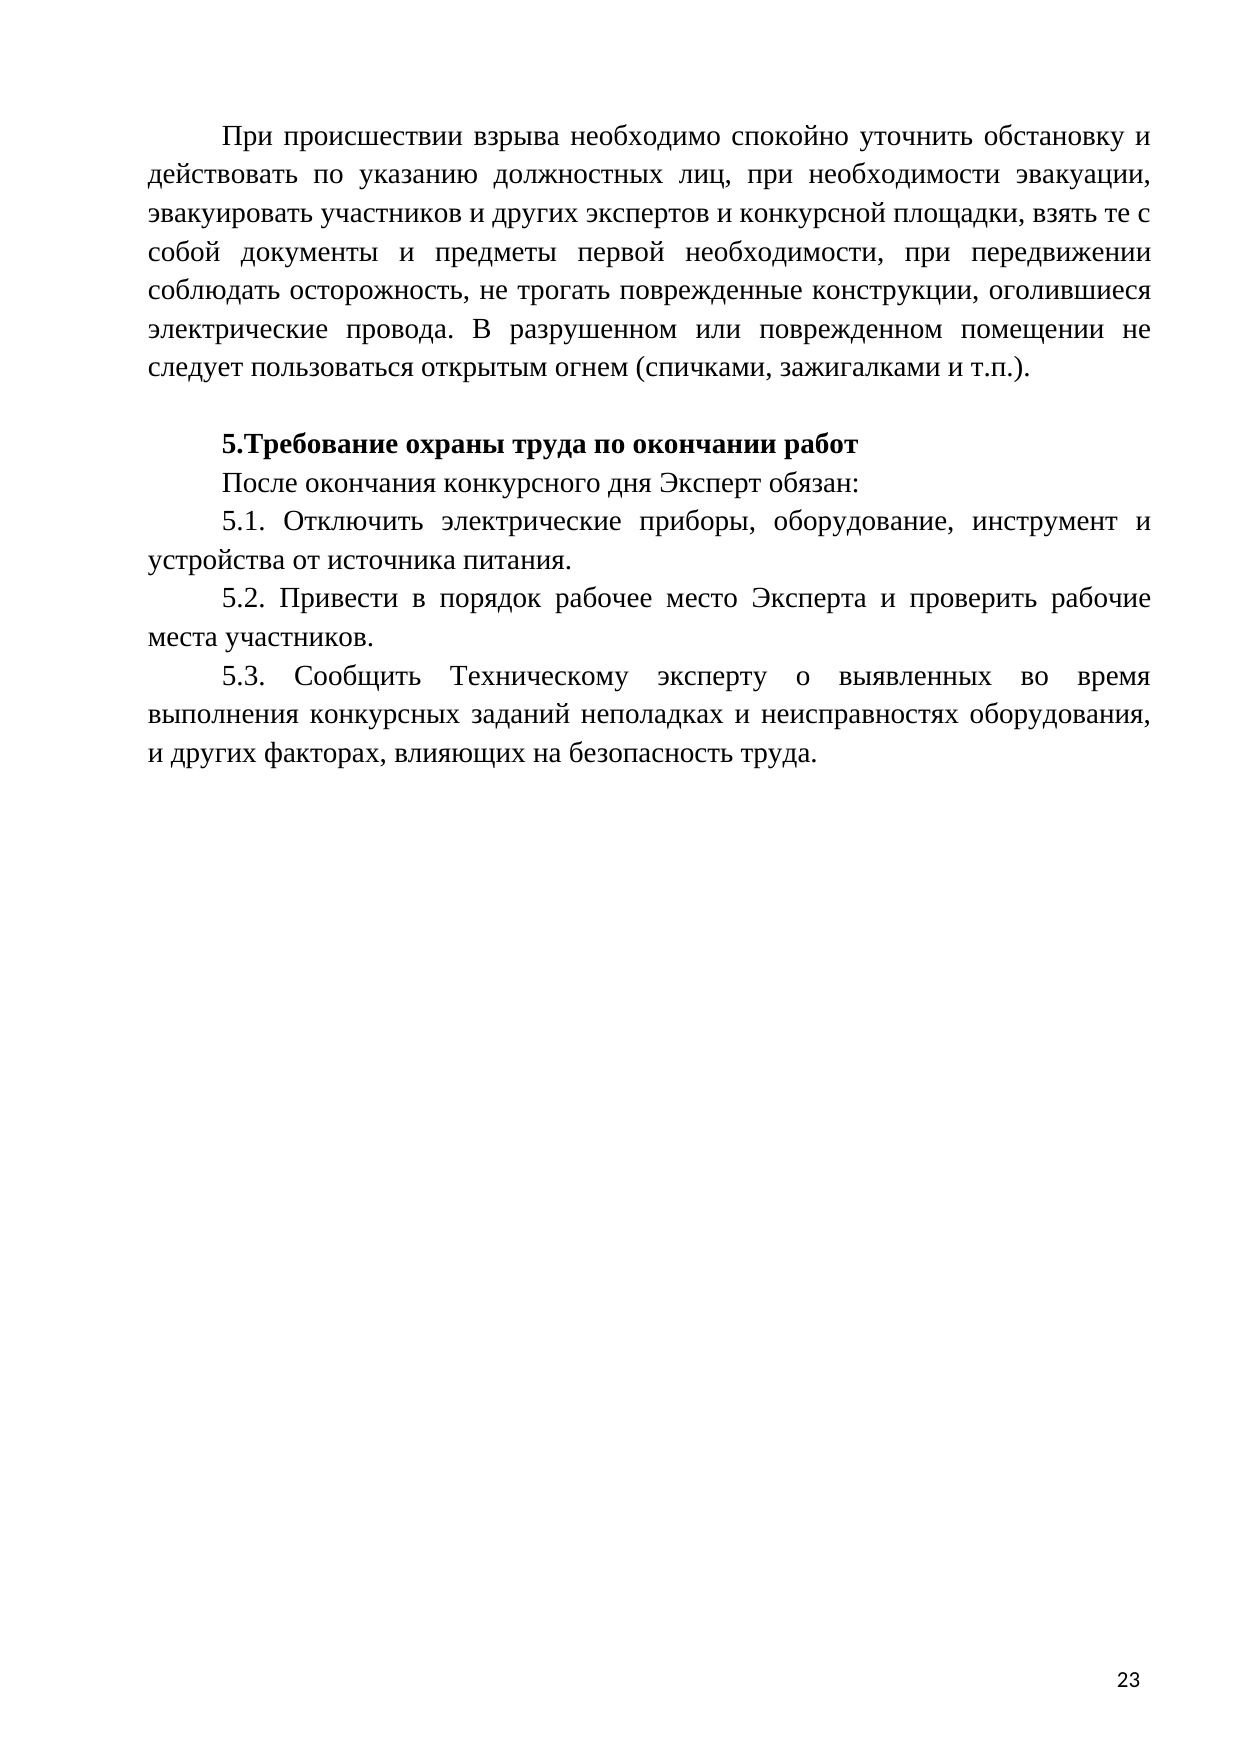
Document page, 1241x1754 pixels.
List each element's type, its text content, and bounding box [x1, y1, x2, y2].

subtitle 5.Требование охраны труда по окончании работ [148, 426, 1152, 460]
text 5.3. Сообщить Техническому эксперту о выявленных во время выполнения конкурсных заданий неполадках и неисправностях оборудования, и других факторах, влияющих на безопасность труда. [148, 658, 1152, 768]
text После окончания конкурсного дня Эксперт обязан: [148, 465, 1152, 498]
text 5.2. Привести в порядок рабочее место Эксперта и проверить рабочие места участников. [148, 581, 1152, 653]
text При происшествии взрыва необходимо спокойно уточнить обстановку и действовать по указанию должностных лиц, при необходимости эвакуации, эвакуировать участников и других экспертов и конкурсной площадки, взять те с собой документы и предметы первой необходимости, при передвижении соблюдать осторожность, не трогать поврежденные конструкции, оголившиеся электрические провода. В разрушенном или поврежденном помещении не следует пользоваться открытым огнем (спичками, зажигалками и т.п.). [148, 118, 1152, 383]
text 5.1. Отключить электрические приборы, оборудование, инструмент и устройства от источника питания. [148, 503, 1152, 576]
